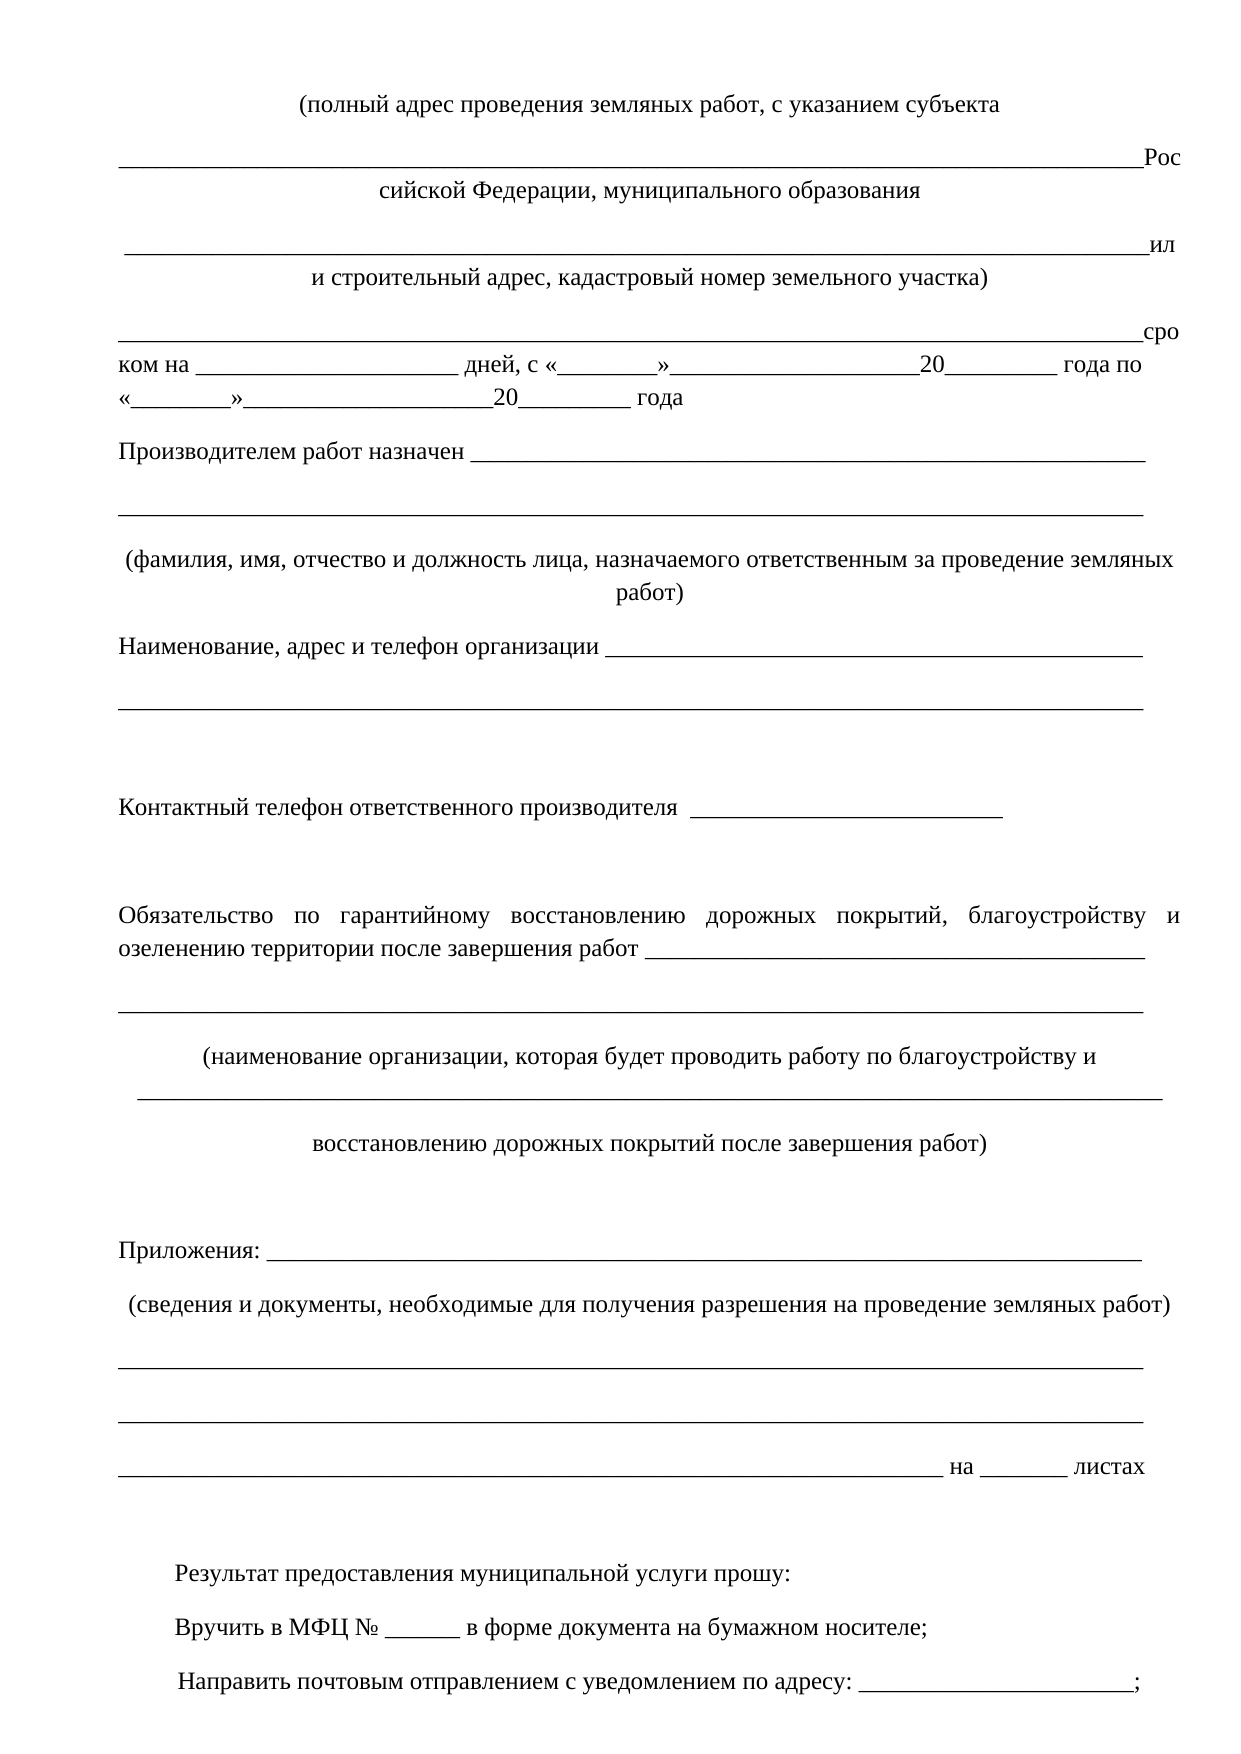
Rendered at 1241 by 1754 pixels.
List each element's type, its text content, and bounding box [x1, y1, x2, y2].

text (сведения и документы, необходимые для получения разрешения на проведение земляных работ) [118, 1289, 1181, 1318]
text __________________________________________________________________________________ [118, 684, 1181, 713]
text Вручить в МФЦ № ______ в форме документа на бумажном носителе; [118, 1612, 1181, 1641]
text (наименование организации, которая будет проводить работу по благоустройству и __________________________________________________________________________________ [118, 1041, 1181, 1102]
text (фамилия, имя, отчество и должность лица, назначаемого ответственным за проведение земляных работ) [118, 544, 1181, 606]
text Контактный телефон ответственного производителя _________________________ [118, 792, 1181, 821]
text __________________________________________________________________________________Российской Федерации, муниципального образования [118, 142, 1181, 204]
text Наименование, адрес и телефон организации ___________________________________________ [118, 631, 1181, 659]
text __________________________________________________________________________________или строительный адрес, кадастровый номер земельного участка) [118, 229, 1181, 291]
text восстановлению дорожных покрытий после завершения работ) [118, 1128, 1181, 1156]
text Обязательство по гарантийному восстановлению дорожных покрытий, благоустройству и озеленению территории после завершения работ ________________________________________ [118, 900, 1181, 962]
text __________________________________________________________________________________ [118, 1397, 1181, 1426]
text __________________________________________________________________ на _______ листах [118, 1451, 1181, 1479]
text __________________________________________________________________________________ [118, 987, 1181, 1016]
text __________________________________________________________________________________ [118, 1343, 1181, 1372]
text Производителем работ назначен ______________________________________________________ [118, 436, 1181, 465]
text __________________________________________________________________________________сроком на _____________________ дней, с «________»____________________20_________ года по «________»____________________20_________ года [118, 316, 1181, 411]
text __________________________________________________________________________________ [118, 490, 1181, 519]
text Результат предоставления муниципальной услуги прошу: [118, 1558, 1181, 1587]
text (полный адрес проведения земляных работ, с указанием субъекта [118, 89, 1181, 117]
text Приложения: ______________________________________________________________________ [118, 1235, 1181, 1264]
text Направить почтовым отправлением с уведомлением по адресу: ______________________; [118, 1666, 1181, 1695]
